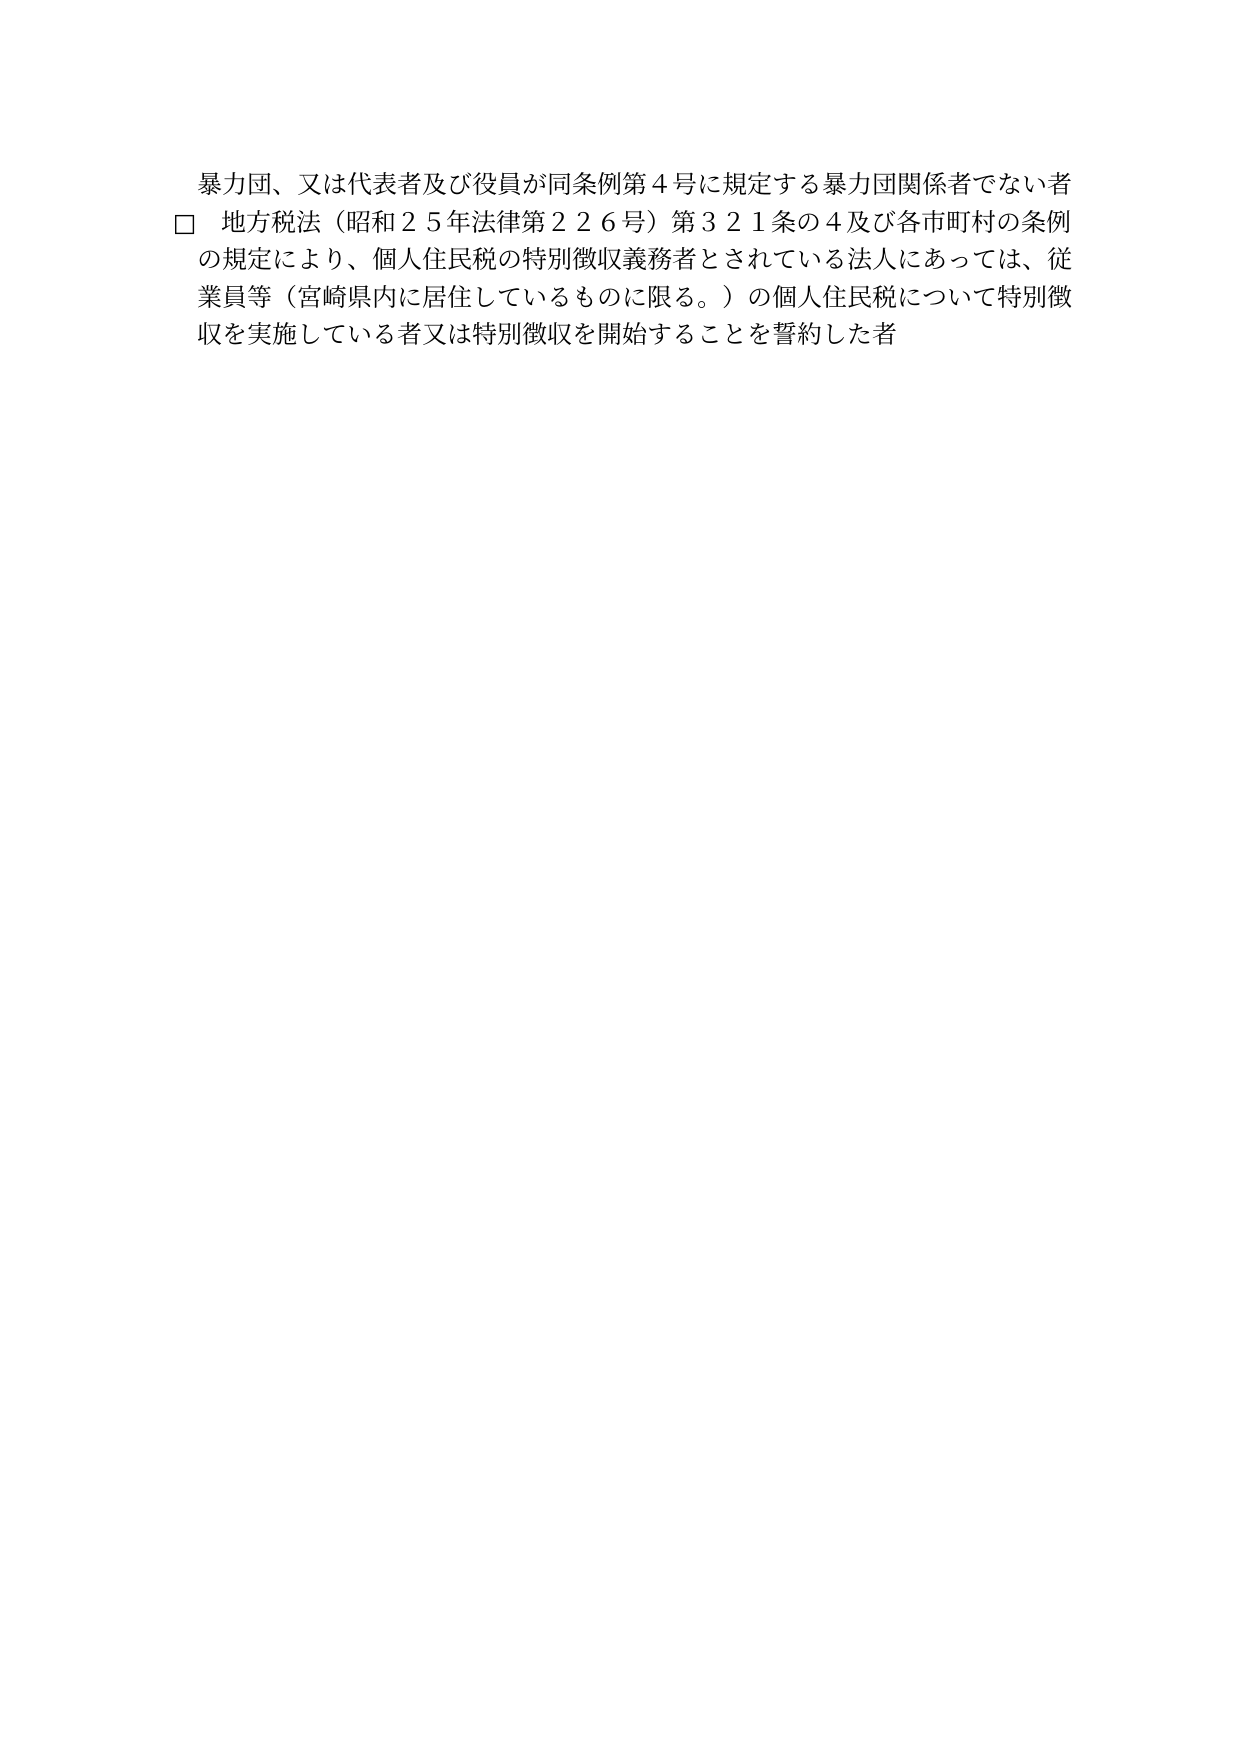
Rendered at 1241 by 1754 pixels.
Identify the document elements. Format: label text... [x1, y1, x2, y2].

text 暴力団、又は代表者及び役員が同条例第４号に規定する暴力団関係者でない者 [148, 164, 1092, 202]
text 収を実施している者又は特別徴収を開始することを誓約した者 [148, 314, 1092, 352]
text の規定により、個人住民税の特別徴収義務者とされている法人にあっては、従 [148, 239, 1092, 277]
text 業員等（宮崎県内に居住しているものに限る。）の個人住民税について特別徴 [148, 277, 1092, 314]
text □ 地方税法（昭和２５年法律第２２６号）第３２１条の４及び各市町村の条例 [148, 202, 1092, 239]
